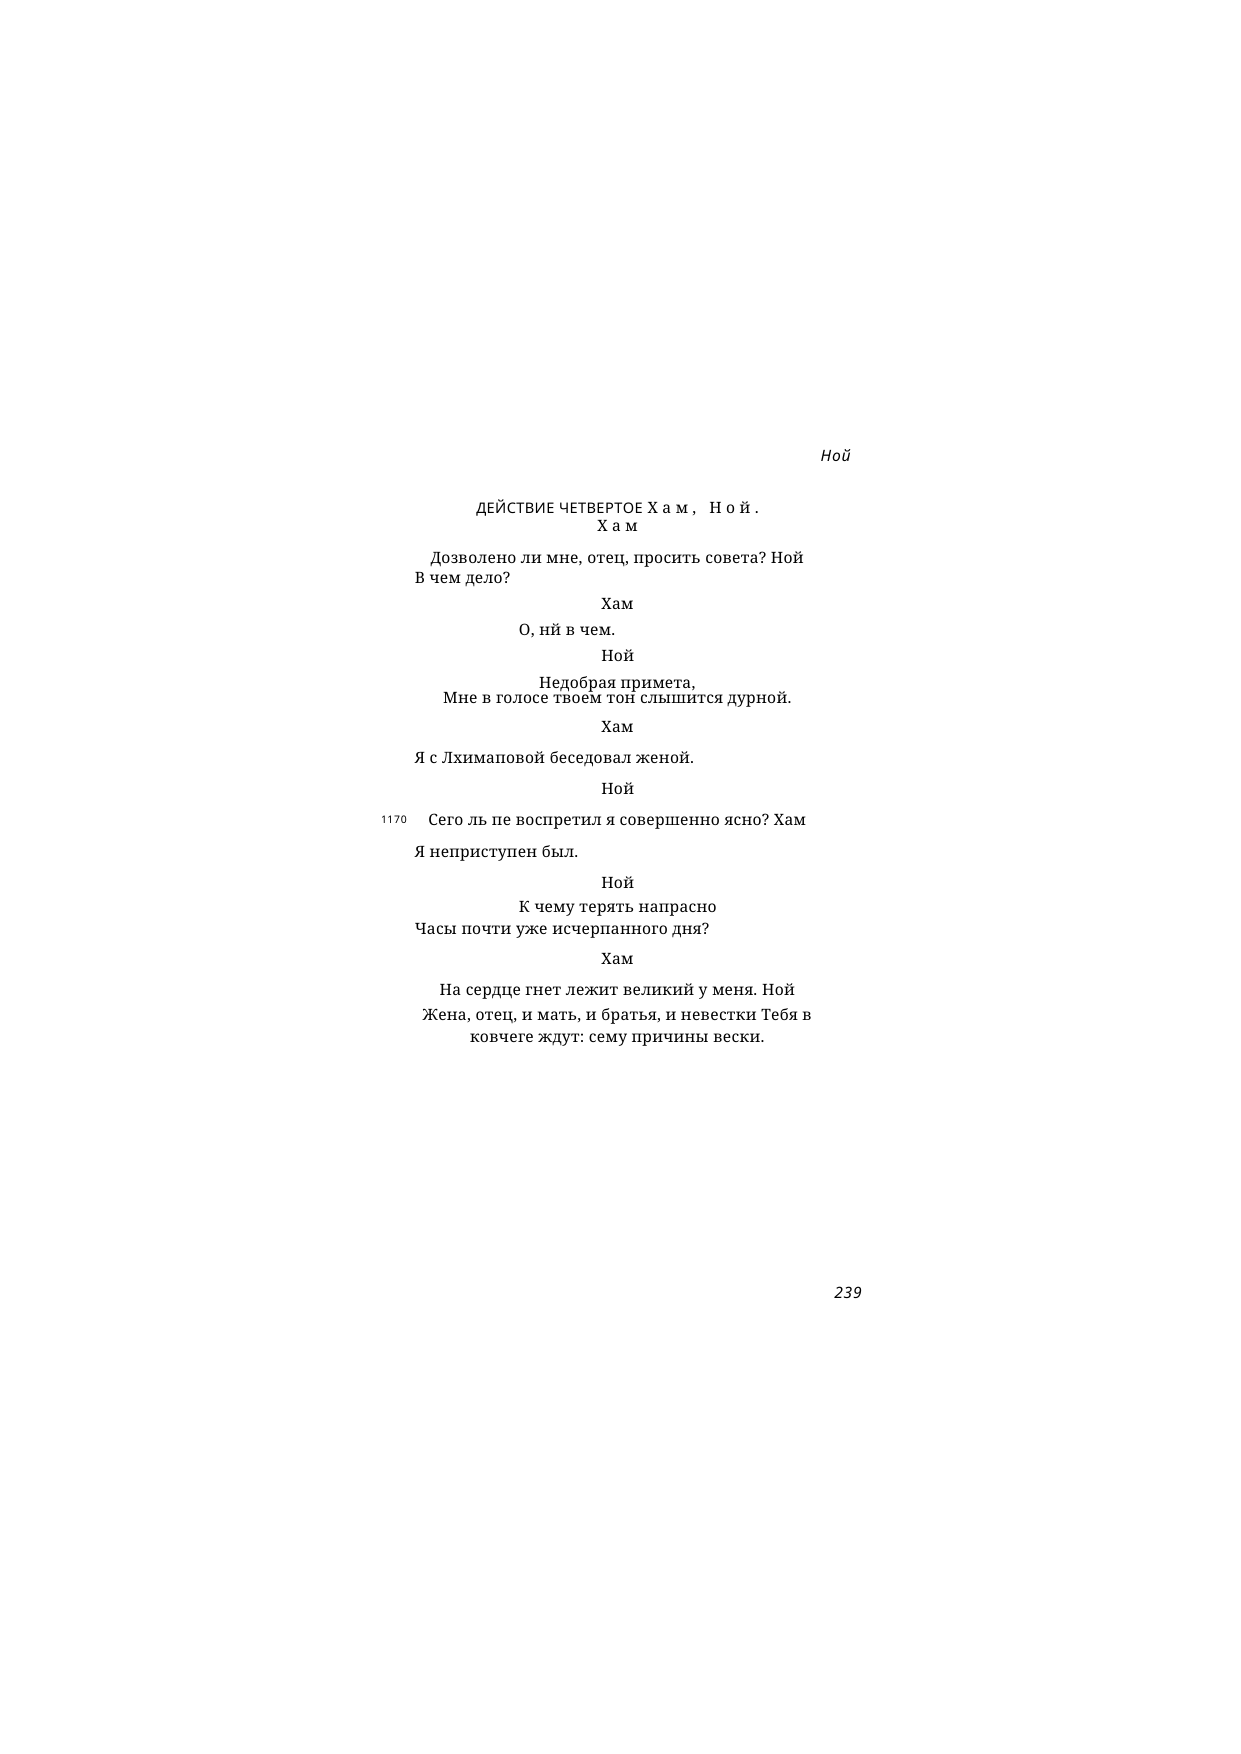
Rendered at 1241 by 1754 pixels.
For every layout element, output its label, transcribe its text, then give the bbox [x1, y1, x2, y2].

text Жена, отец, и мать, и братья, и невестки Тебя в ковчеге ждут: сему причины вески. [414, 1002, 820, 1047]
text Я с Лхимаповой беседовал женой. [414, 738, 820, 769]
text Хам [414, 519, 820, 535]
text Недобрая примета, [414, 676, 820, 691]
text Дозволено ли мне, отец, просить совета? Ной [414, 535, 820, 571]
text На сердце гнет лежит великий у меня. Ной [414, 971, 820, 1002]
text Ной [414, 769, 820, 801]
text О, нй в чем. [414, 623, 820, 639]
text ДЕЙСТВИЕ ЧЕТВЕРТОЕ Хам, Ной. [414, 490, 820, 519]
text Я неприступен был. [414, 832, 820, 863]
text К чему терять напрасно Часы почти уже исчерпанного дня? [414, 894, 755, 939]
text Хам [414, 597, 820, 612]
text В чем дело? [414, 571, 820, 586]
text Ной [414, 863, 820, 894]
text 239 [834, 1286, 862, 1302]
text Хам [414, 707, 820, 738]
text Хам [414, 939, 820, 971]
text Ной [414, 649, 820, 665]
text Мне в голосе твоем тон слышится дурной. [414, 691, 820, 707]
text Ной [820, 449, 851, 464]
text Сего ль пе воспретил я совершенно ясно? Хам [414, 801, 820, 832]
